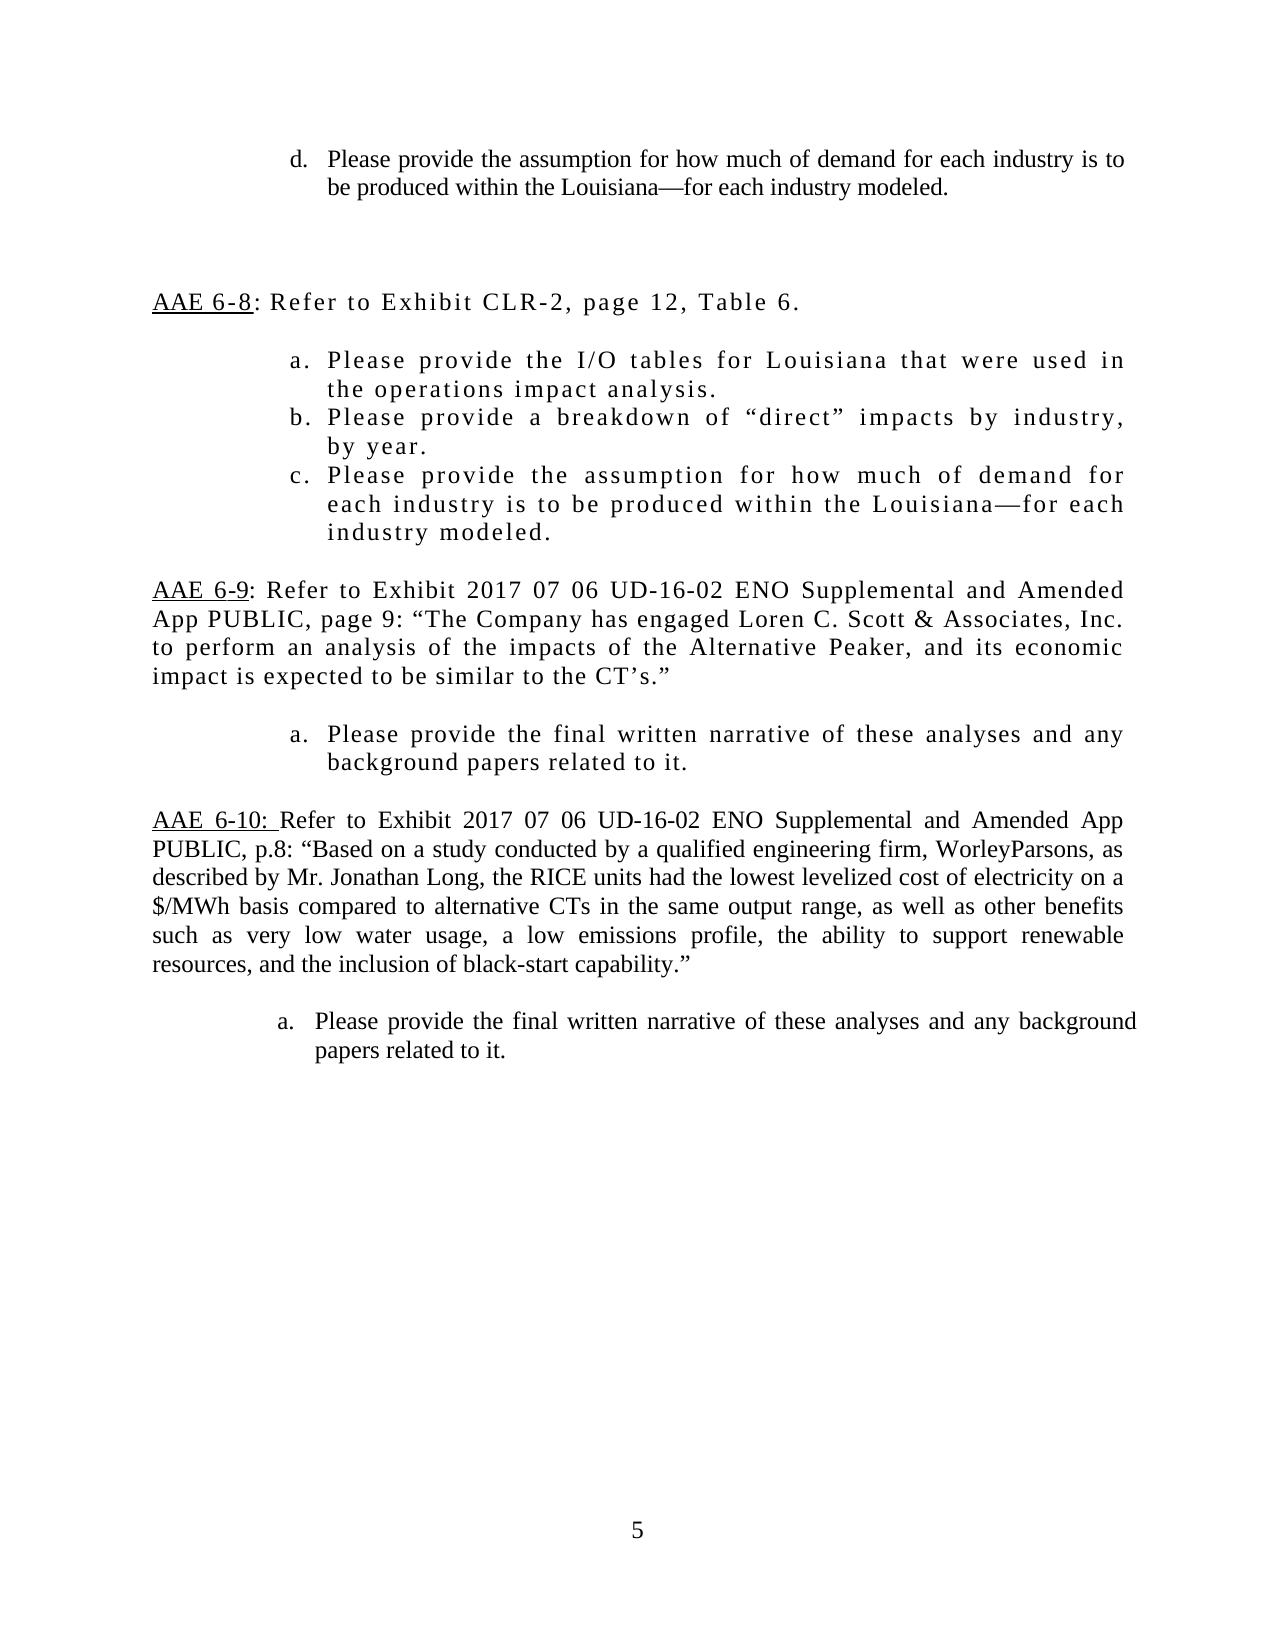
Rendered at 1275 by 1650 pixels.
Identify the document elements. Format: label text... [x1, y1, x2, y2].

text AAE 6-9: Refer to Exhibit 2017 07 06 UD-16-02 ENO Supplemental and Amended App PUBLIC, page 9: “The Company has engaged Loren C. Scott & Associates, Inc. to perform an analysis of the impacts of the Alternative Peaker, and its economic impact is expected to be similar to the CT’s.” [152, 575, 1125, 690]
list Please provide the final written narrative of these analyses and any background papers related to it. [277, 1006, 1137, 1064]
list Please provide the assumption for how much of demand for each industry is to be produced within the Louisiana—for each industry modeled. [289, 460, 1125, 546]
text AAE 6-8: Refer to Exhibit CLR-2, page 12, Table 6. [152, 287, 1125, 316]
list Please provide the I/O tables for Louisiana that were used in the operations impact analysis. [289, 345, 1125, 402]
text AAE 6-10: Refer to Exhibit 2017 07 06 UD-16-02 ENO Supplemental and Amended App PUBLIC, p.8: “Based on a study conducted by a qualified engineering firm, WorleyParsons, as described by Mr. Jonathan Long, the RICE units had the lowest levelized cost of electricity on a $/MWh basis compared to alternative CTs in the same output range, as well as other benefits such as very low water usage, a low emissions profile, the ability to support renewable resources, and the inclusion of black-start capability.” [152, 805, 1125, 977]
list Please provide the final written narrative of these analyses and any background papers related to it. [289, 719, 1125, 776]
list Please provide a breakdown of “direct” impacts by industry, by year. [289, 402, 1125, 460]
list Please provide the assumption for how much of demand for each industry is to be produced within the Louisiana—for each industry modeled. [289, 144, 1125, 201]
